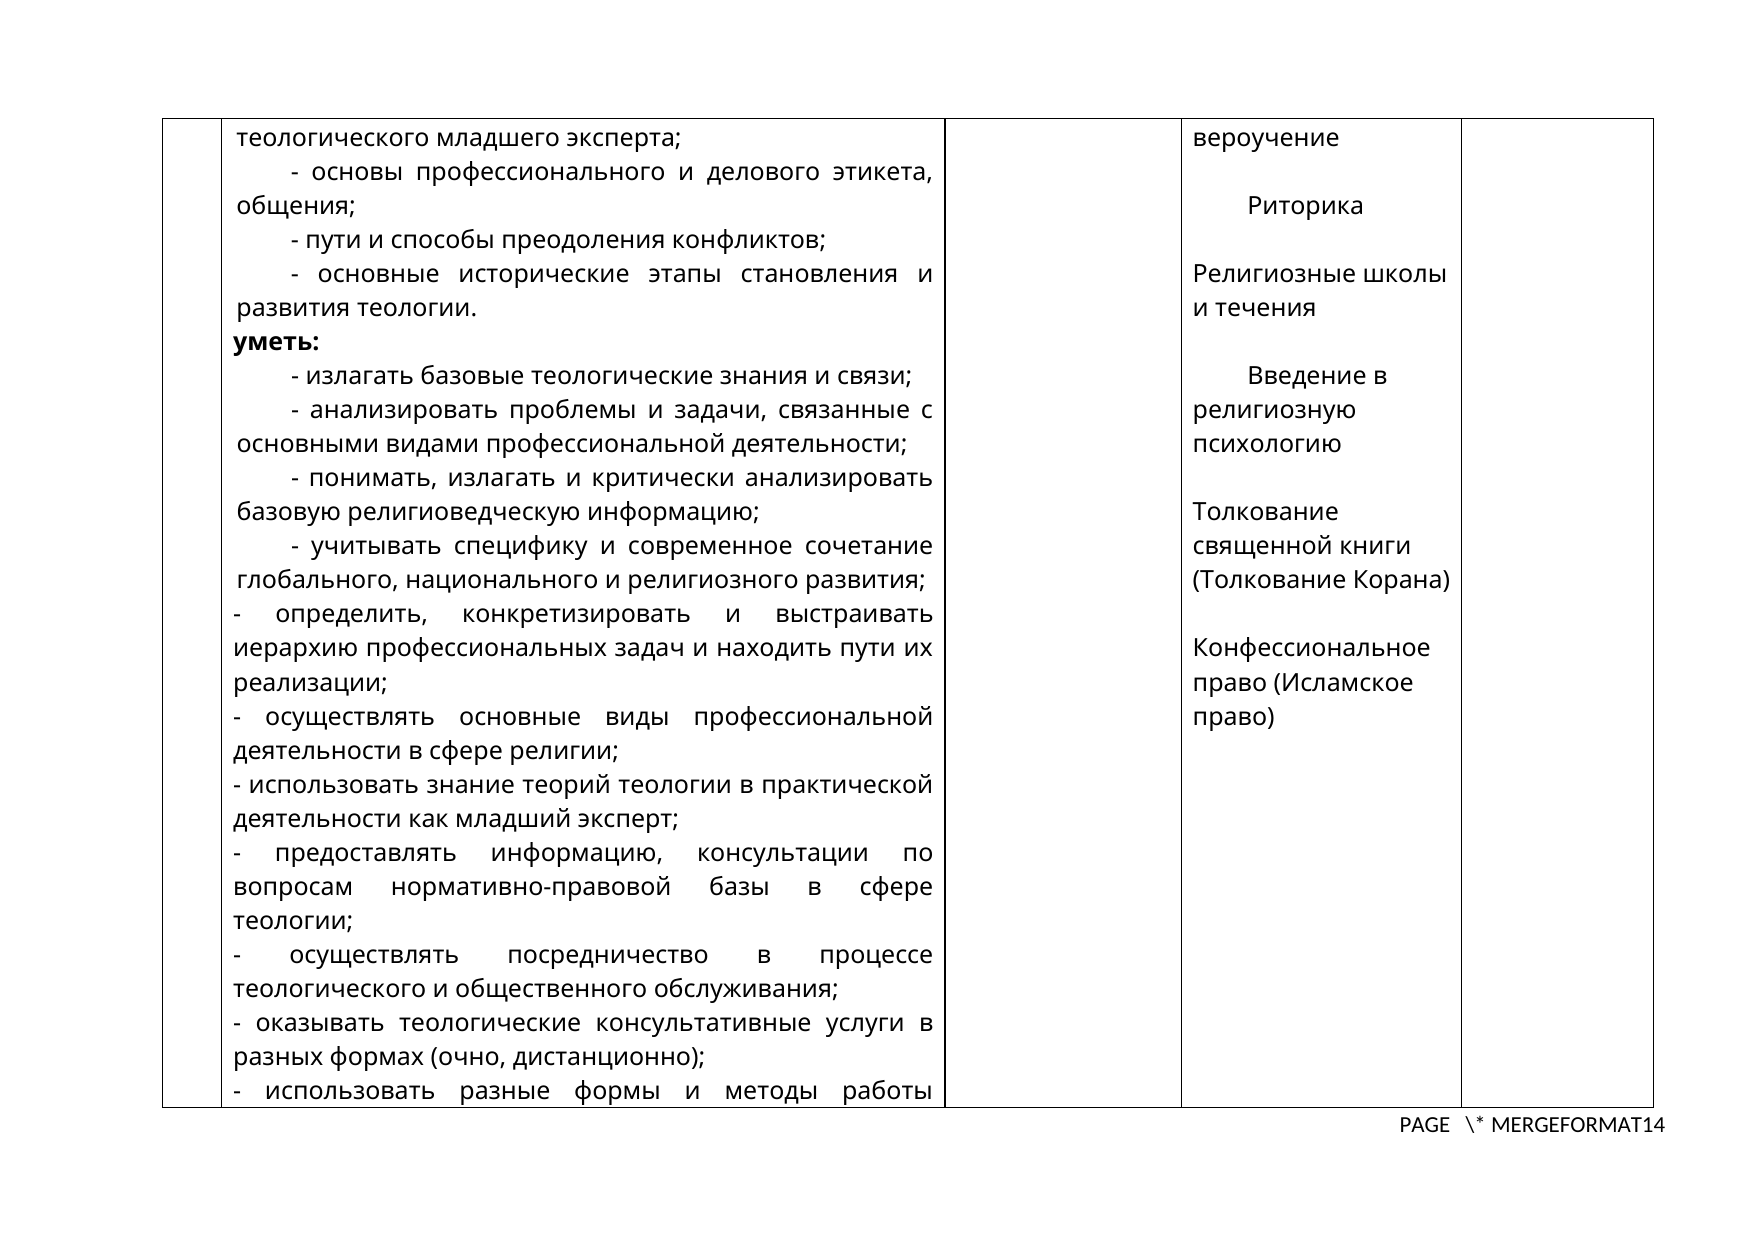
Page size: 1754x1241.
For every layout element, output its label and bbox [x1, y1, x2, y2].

table_cell [1462, 119, 1653, 1107]
table_cell [1182, 119, 1461, 1107]
table_cell [946, 119, 1181, 1107]
table_cell [222, 119, 944, 1107]
